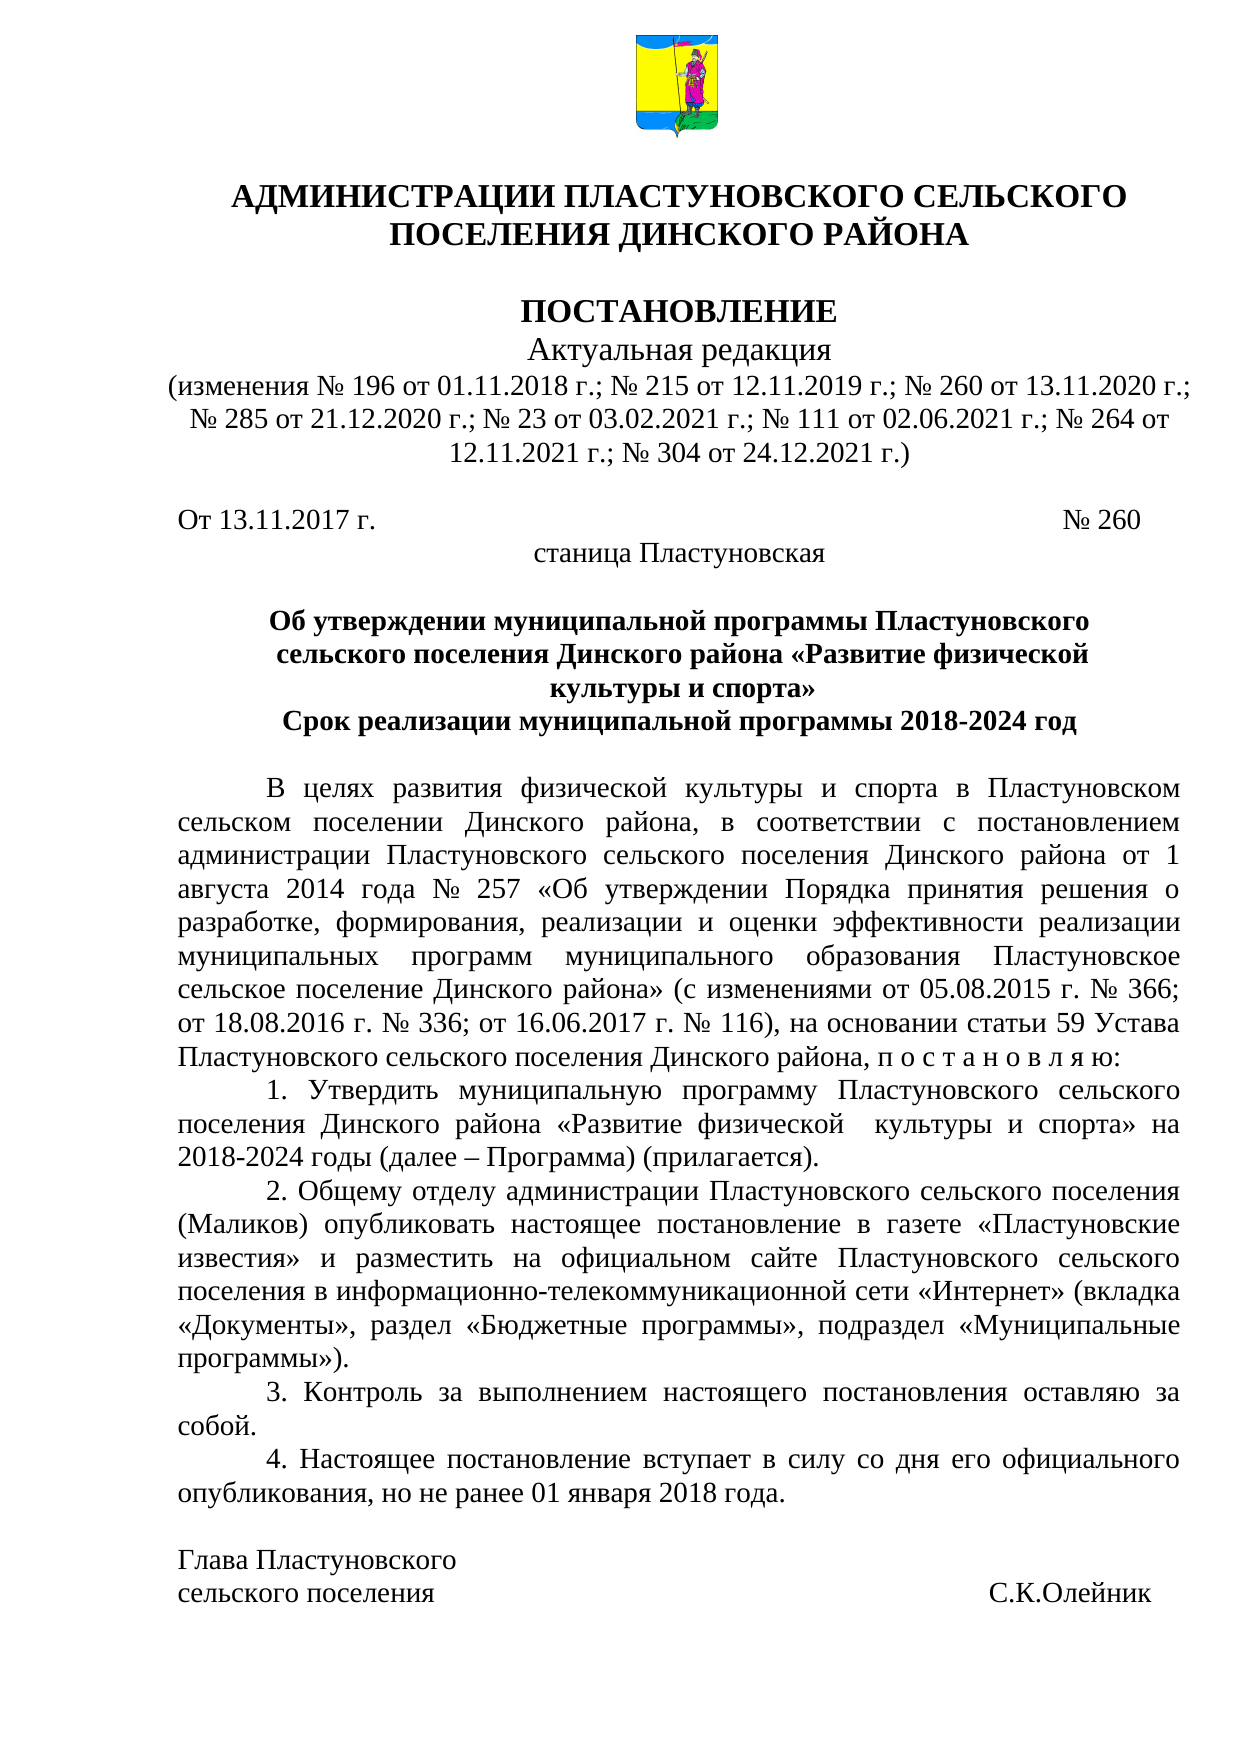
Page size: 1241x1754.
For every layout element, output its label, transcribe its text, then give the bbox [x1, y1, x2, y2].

text станица Пластуновская [177, 536, 1181, 569]
text 4. Настоящее постановление вступает в силу со дня его официального опубликования, но не ранее 01 января 2018 года. [177, 1441, 1181, 1508]
text От 13.11.2017 г. № 260 [177, 502, 1181, 536]
text Актуальная редакция [177, 329, 1181, 368]
text АДМИНИСТРАЦИИ ПЛАСТУНОВСКОГО СЕЛЬСКОГО ПОСЕЛЕНИЯ ДИНСКОГО РАЙОНА [177, 176, 1181, 253]
text 2. Общему отделу администрации Пластуновского сельского поселения (Маликов) опубликовать настоящее постановление в газете «Пластуновские известия» и разместить на официальном сайте Пластуновского сельского поселения в информационно-телекоммуникационной сети «Интернет» (вкладка «Документы», раздел «Бюджетные программы», подраздел «Муниципальные программы»). [177, 1173, 1181, 1374]
text (изменения № 196 от 01.11.2018 г.; № 215 от 12.11.2019 г.; № 260 от 13.11.2020 г.; № 285 от 21.12.2020 г.; № 23 от 03.02.2021 г.; № 111 от 02.06.2021 г.; № 264 от 12.11.2021 г.; № 304 от 24.12.2021 г.) [162, 368, 1196, 468]
text В целях развития физической культуры и спорта в Пластуновском сельском поселении Динского района, в соответствии с постановлением администрации Пластуновского сельского поселения Динского района от 1 августа 2014 года № 257 «Об утверждении Порядка принятия решения о разработке, формирования, реализации и оценки эффективности реализации муниципальных программ муниципального образования Пластуновское сельское поселение Динского района» (с изменениями от 05.08.2015 г. № 366; от 18.08.2016 г. № 336; от 16.06.2017 г. № 116), на основании статьи 59 Устава Пластуновского сельского поселения Динского района, п о с т а н о в л я ю: [177, 770, 1181, 1072]
text Об утверждении муниципальной программы Пластуновского [177, 603, 1181, 636]
text 1. Утвердить муниципальную программу Пластуновского сельского поселения Динского района «Развитие физической культуры и спорта» на 2018-2024 годы (далее – Программа) (прилагается). [177, 1072, 1181, 1173]
picture [636, 35, 718, 138]
text сельского поселения С.К.Олейник [177, 1575, 1181, 1609]
text Срок реализации муниципальной программы 2018-2024 год [177, 703, 1181, 737]
text Глава Пластуновского [177, 1542, 1181, 1575]
text 3. Контроль за выполнением настоящего постановления оставляю за собой. [177, 1374, 1181, 1441]
text сельского поселения Динского района «Развитие физической [177, 636, 1181, 670]
text ПОСТАНОВЛЕНИЕ [177, 291, 1181, 329]
text культуры и спорта» [177, 670, 1181, 703]
